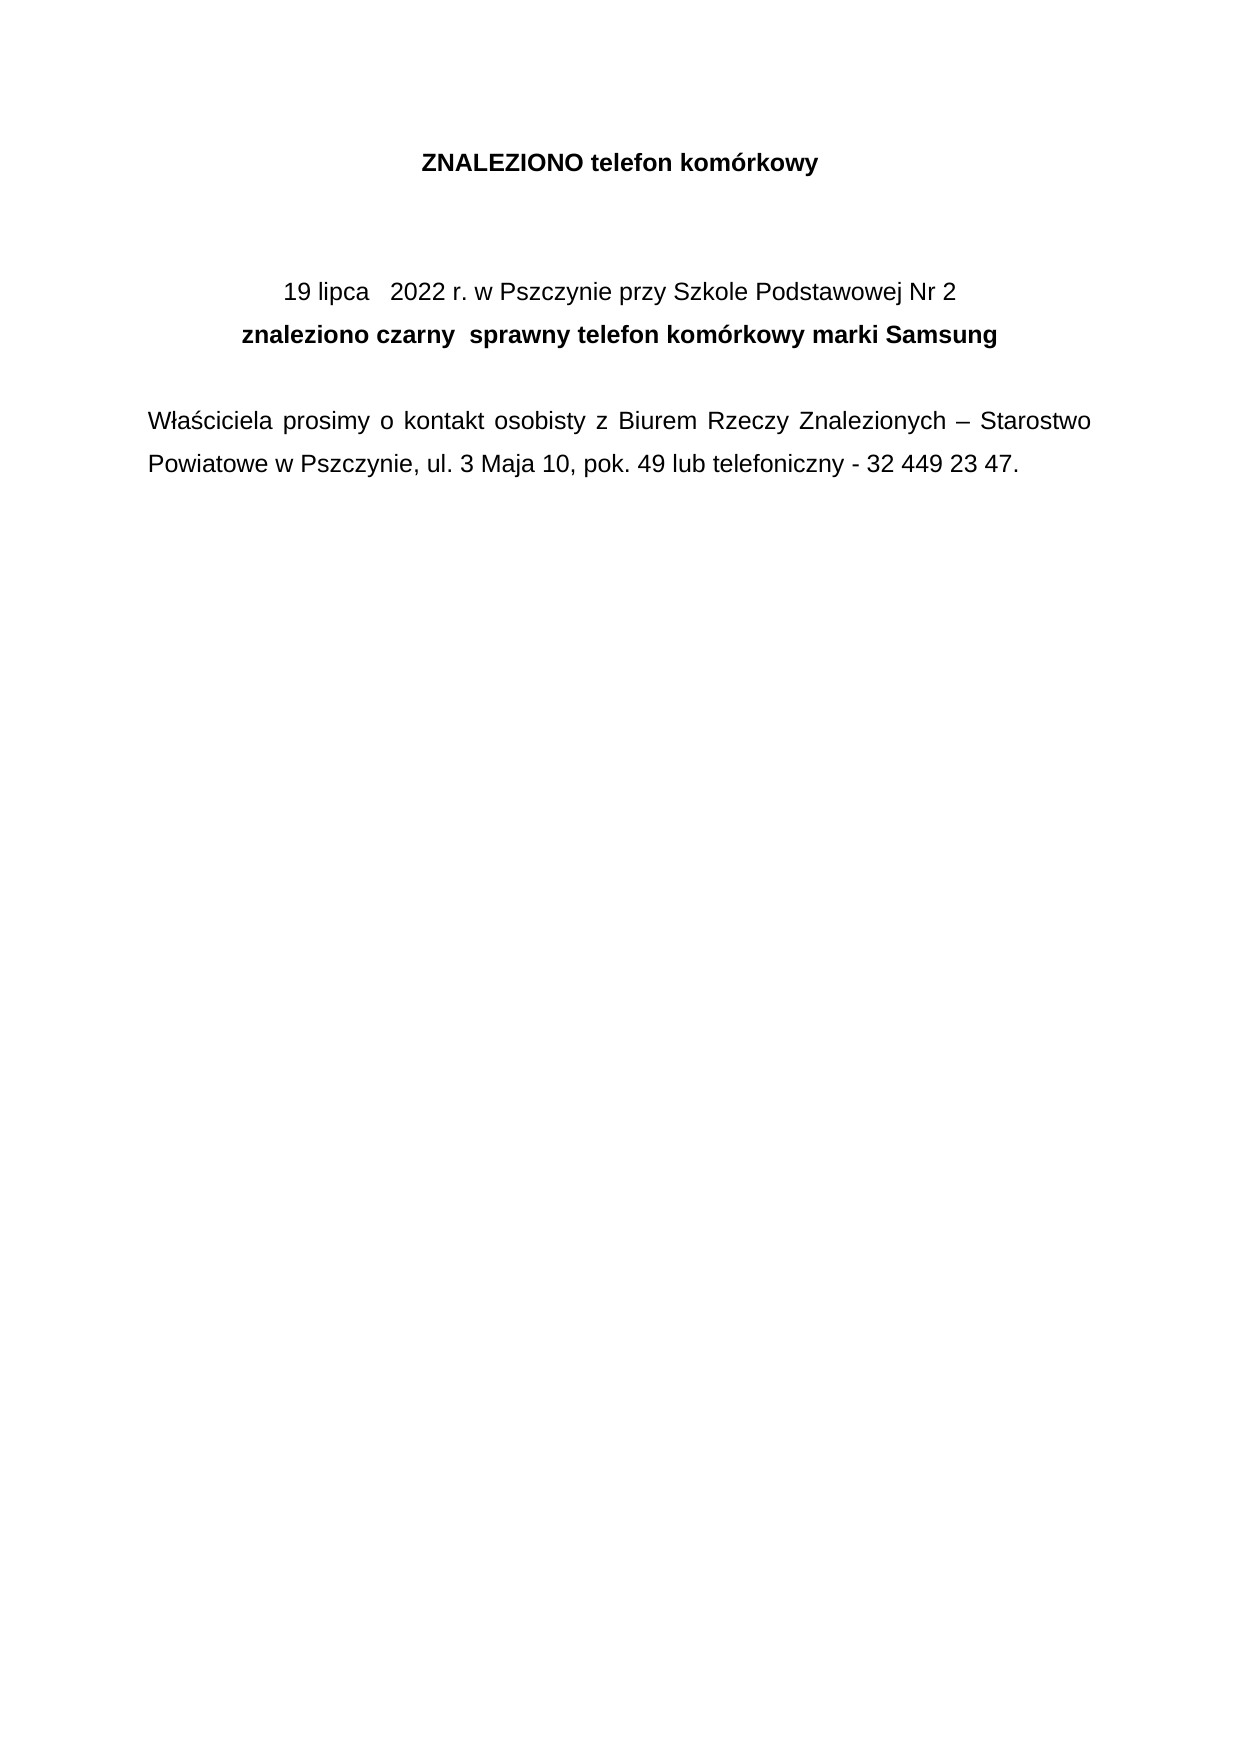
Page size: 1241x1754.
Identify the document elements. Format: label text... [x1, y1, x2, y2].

text znaleziono czarny sprawny telefon komórkowy marki Samsung [148, 320, 1093, 349]
text ZNALEZIONO telefon komórkowy [148, 148, 1093, 176]
text Właściciela prosimy o kontakt osobisty z Biurem Rzeczy Znalezionych – Starostwo Powiatowe w Pszczynie, ul. 3 Maja 10, pok. 49 lub telefoniczny - 32 449 23 47. [148, 406, 1093, 478]
text 19 lipca 2022 r. w Pszczynie przy Szkole Podstawowej Nr 2 [148, 277, 1093, 306]
